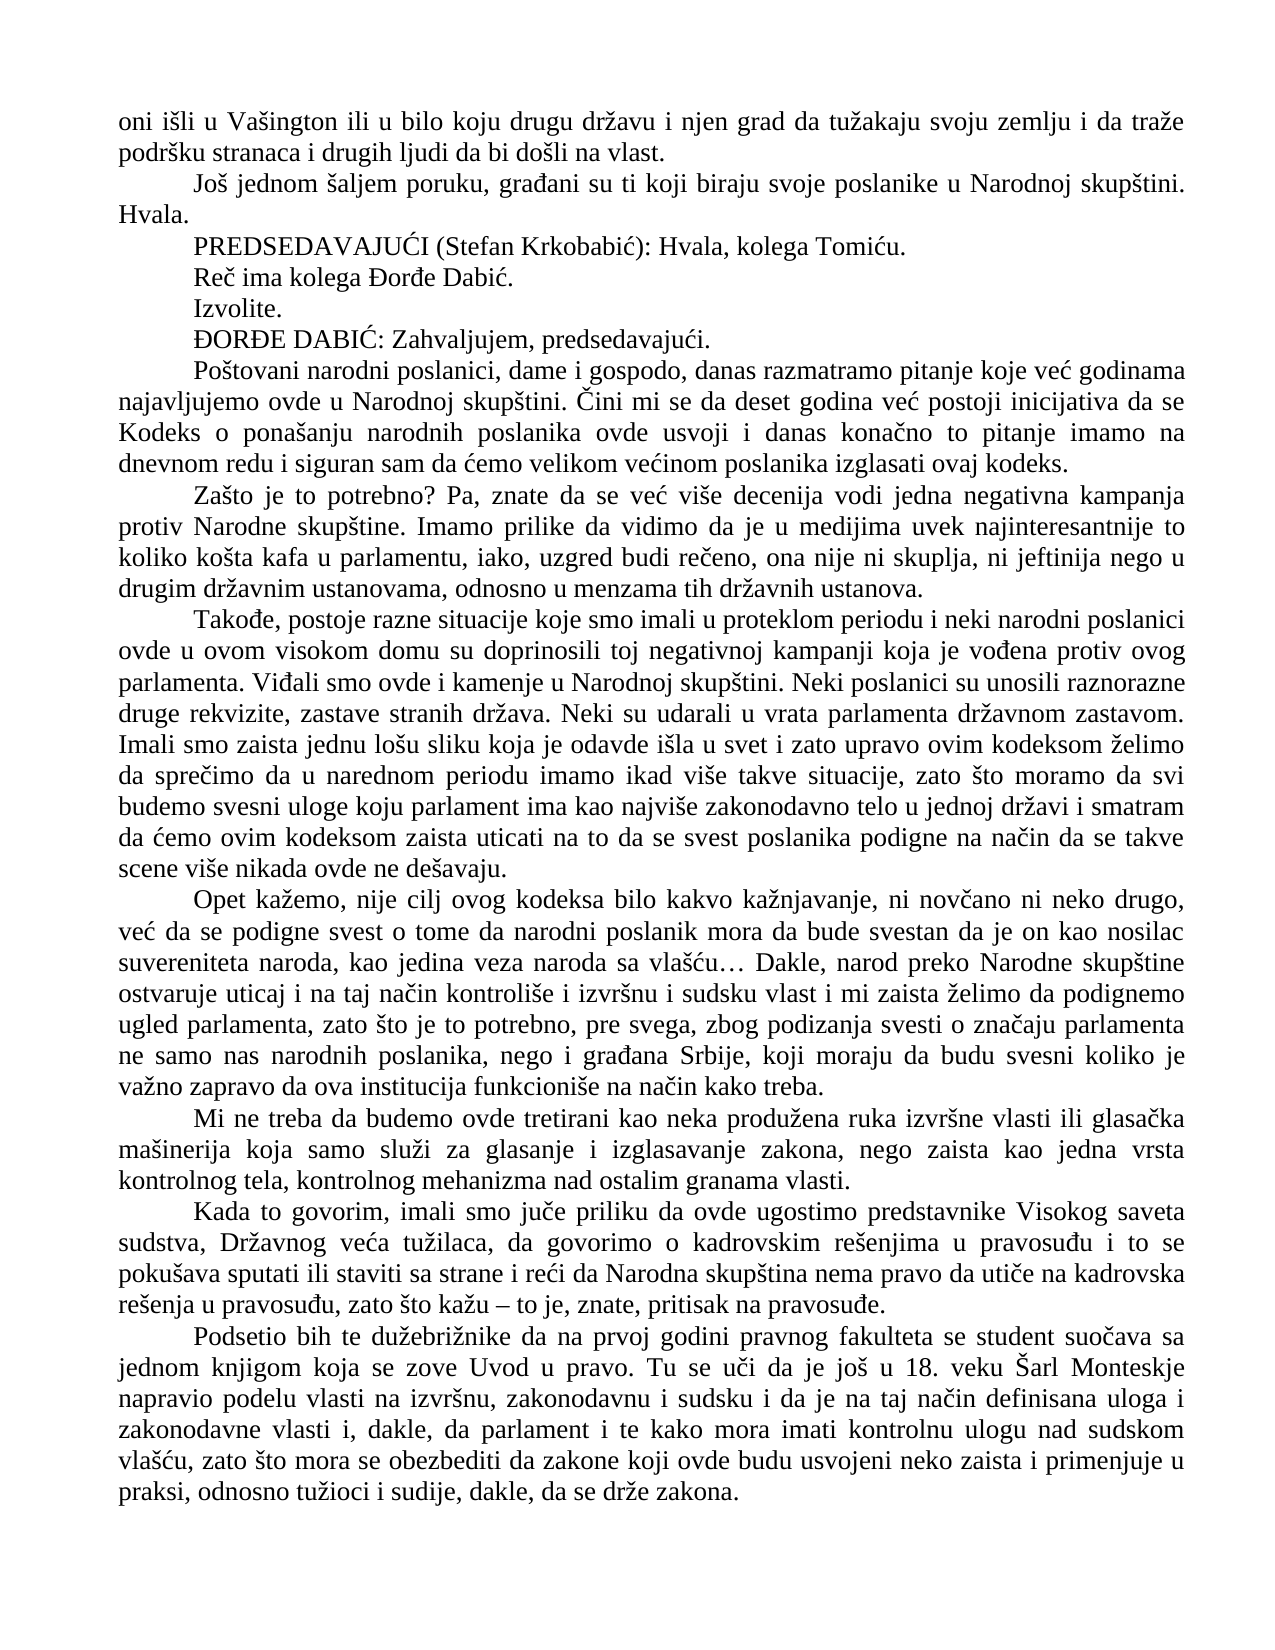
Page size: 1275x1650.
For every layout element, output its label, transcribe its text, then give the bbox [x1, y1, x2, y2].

text Podsetio bih te dužebrižnike da na prvoj godini pravnog fakulteta se student suočava sa jednom knjigom koja se zove Uvod u pravo. Tu se uči da je još u 18. veku Šarl Monteskje napravio podelu vlasti na izvršnu, zakonodavnu i sudsku i da je na taj način definisana uloga i zakonodavne vlasti i, dakle, da parlament i te kako mora imati kontrolnu ulogu nad sudskom vlašću, zato što mora se obezbediti da zakone koji ovde budu usvojeni neko zaista i primenjuje u praksi, odnosno tužioci i sudije, dakle, da se drže zakona. [118, 1320, 1186, 1507]
text Opet kažemo, nije cilj ovog kodeksa bilo kakvo kažnjavanje, ni novčano ni neko drugo, već da se podigne svest o tome da narodni poslanik mora da bude svestan da je on kao nosilac suvereniteta naroda, kao jedina veza naroda sa vlašću… Dakle, narod preko Narodne skupštine ostvaruje uticaj i na taj način kontroliše i izvršnu i sudsku vlast i mi zaista želimo da podignemo ugled parlamenta, zato što je to potrebno, pre svega, zbog podizanja svesti o značaju parlamenta ne samo nas narodnih poslanika, nego i građana Srbije, koji moraju da budu svesni koliko je važno zapravo da ova institucija funkcioniše na način kako treba. [118, 884, 1186, 1102]
text ĐORĐE DABIĆ: Zahvaljujem, predsedavajući. [118, 323, 1186, 354]
text Mi ne treba da budemo ovde tretirani kao neka produžena ruka izvršne vlasti ili glasačka mašinerija koja samo služi za glasanje i izglasavanje zakona, nego zaista kao jedna vrsta kontrolnog tela, kontrolnog mehanizma nad ostalim granama vlasti. [118, 1102, 1186, 1195]
text Poštovani narodni poslanici, dame i gospodo, danas razmatramo pitanje koje već godinama najavljujemo ovde u Narodnoj skupštini. Čini mi se da deset godina već postoji inicijativa da se Kodeks o ponašanju narodnih poslanika ovde usvoji i danas konačno to pitanje imamo na dnevnom redu i siguran sam da ćemo velikom većinom poslanika izglasati ovaj kodeks. [118, 354, 1186, 479]
text PREDSEDAVAJUĆI (Stefan Krkobabić): Hvala, kolega Tomiću. [118, 229, 1186, 261]
text Takođe, postoje razne situacije koje smo imali u proteklom periodu i neki narodni poslanici ovde u ovom visokom domu su doprinosili toj negativnoj kampanji koja je vođena protiv ovog parlamenta. Viđali smo ovde i kamenje u Narodnoj skupštini. Neki poslanici su unosili raznorazne druge rekvizite, zastave stranih država. Neki su udarali u vrata parlamenta državnom zastavom. Imali smo zaista jednu lošu sliku koja je odavde išla u svet i zato upravo ovim kodeksom želimo da sprečimo da u narednom periodu imamo ikad više takve situacije, zato što moramo da svi budemo svesni uloge koju parlament ima kao najviše zakonodavno telo u jednoj državi i smatram da ćemo ovim kodeksom zaista uticati na to da se svest poslanika podigne na način da se takve scene više nikada ovde ne dešavaju. [118, 603, 1186, 884]
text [118, 105, 1186, 167]
text Reč ima kolega Đorđe Dabić. [118, 261, 1186, 292]
text Izvolite. [118, 292, 1186, 323]
text Još jednom šaljem poruku, građani su ti koji biraju svoje poslanike u Narodnoj skupštini. Hvala. [118, 167, 1186, 229]
text Kada to govorim, imali smo juče priliku da ovde ugostimo predstavnike Visokog saveta sudstva, Državnog veća tužilaca, da govorimo o kadrovskim rešenjima u pravosuđu i to se pokušava sputati ili staviti sa strane i reći da Narodna skupština nema pravo da utiče na kadrovska rešenja u pravosuđu, zato što kažu – to je, znate, pritisak na pravosuđe. [118, 1195, 1186, 1320]
text Zašto je to potrebno? Pa, znate da se već više decenija vodi jedna negativna kampanja protiv Narodne skupštine. Imamo prilike da vidimo da je u medijima uvek najinteresantnije to koliko košta kafa u parlamentu, iako, uzgred budi rečeno, ona nije ni skuplja, ni jeftinija nego u drugim državnim ustanovama, odnosno u menzama tih državnih ustanova. [118, 479, 1186, 603]
